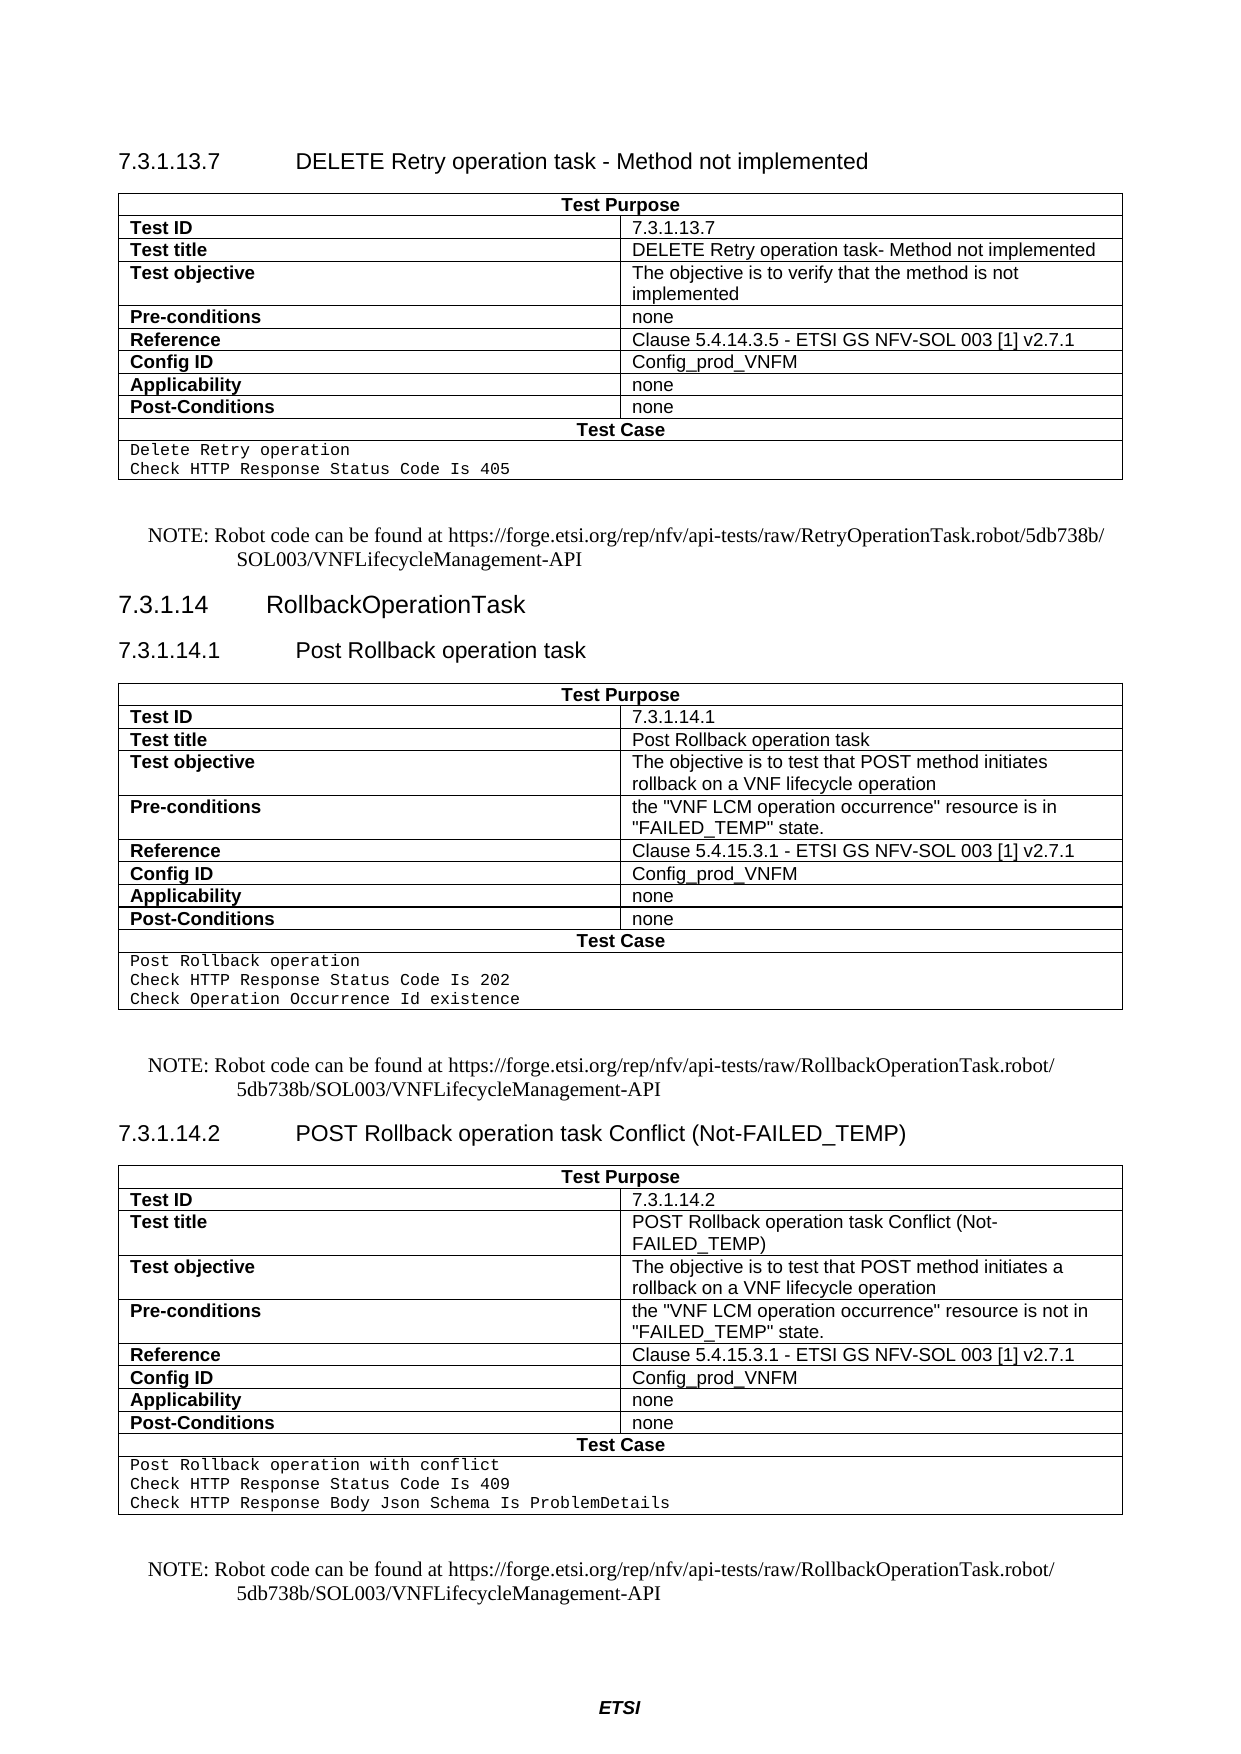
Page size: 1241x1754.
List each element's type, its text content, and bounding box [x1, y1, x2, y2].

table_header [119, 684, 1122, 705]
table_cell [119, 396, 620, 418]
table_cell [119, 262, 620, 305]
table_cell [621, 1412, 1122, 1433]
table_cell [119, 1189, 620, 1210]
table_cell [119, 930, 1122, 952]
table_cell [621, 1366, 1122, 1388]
subtitle 7.3.1.14 RollbackOperationTask [118, 590, 1122, 619]
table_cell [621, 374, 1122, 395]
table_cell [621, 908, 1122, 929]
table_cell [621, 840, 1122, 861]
text NOTE: Robot code can be found at https://forge.etsi.org/rep/nfv/api-tests/raw/RollbackOperationTask.robot/5db738b/SOL003/VNFLifecycleManagement-API [148, 1053, 1122, 1101]
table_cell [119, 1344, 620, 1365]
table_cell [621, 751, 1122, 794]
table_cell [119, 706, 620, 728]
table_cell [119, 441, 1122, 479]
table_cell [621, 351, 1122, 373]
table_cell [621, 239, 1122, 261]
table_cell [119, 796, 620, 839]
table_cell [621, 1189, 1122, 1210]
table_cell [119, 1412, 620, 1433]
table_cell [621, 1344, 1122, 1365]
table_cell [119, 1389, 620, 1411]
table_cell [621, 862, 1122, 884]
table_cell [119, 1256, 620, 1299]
subtitle 7.3.1.14.1 Post Rollback operation task [118, 637, 1122, 664]
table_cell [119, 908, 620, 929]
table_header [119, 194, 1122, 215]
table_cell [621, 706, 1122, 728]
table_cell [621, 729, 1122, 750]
subtitle 7.3.1.13.7 DELETE Retry operation task - Method not implemented [118, 148, 1122, 174]
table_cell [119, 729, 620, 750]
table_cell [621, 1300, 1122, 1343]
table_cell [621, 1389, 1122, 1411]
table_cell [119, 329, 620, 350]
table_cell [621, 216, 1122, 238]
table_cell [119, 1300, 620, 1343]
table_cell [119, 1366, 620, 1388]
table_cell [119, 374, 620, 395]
text NOTE: Robot code can be found at https://forge.etsi.org/rep/nfv/api-tests/raw/RollbackOperationTask.robot/5db738b/SOL003/VNFLifecycleManagement-API [148, 1557, 1122, 1605]
subtitle 7.3.1.14.2 POST Rollback operation task Conflict (Not-FAILED_TEMP) [118, 1120, 1122, 1146]
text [148, 523, 1122, 571]
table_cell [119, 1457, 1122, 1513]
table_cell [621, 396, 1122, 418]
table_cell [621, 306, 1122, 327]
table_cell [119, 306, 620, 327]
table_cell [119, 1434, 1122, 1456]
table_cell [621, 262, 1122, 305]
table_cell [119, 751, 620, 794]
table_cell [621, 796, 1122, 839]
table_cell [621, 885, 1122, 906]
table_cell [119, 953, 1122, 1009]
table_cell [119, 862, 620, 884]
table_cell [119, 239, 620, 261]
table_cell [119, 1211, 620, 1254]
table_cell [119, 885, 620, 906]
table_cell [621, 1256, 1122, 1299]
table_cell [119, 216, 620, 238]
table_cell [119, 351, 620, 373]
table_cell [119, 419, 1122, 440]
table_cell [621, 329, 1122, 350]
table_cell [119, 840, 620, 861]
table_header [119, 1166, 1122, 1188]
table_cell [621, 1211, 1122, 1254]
